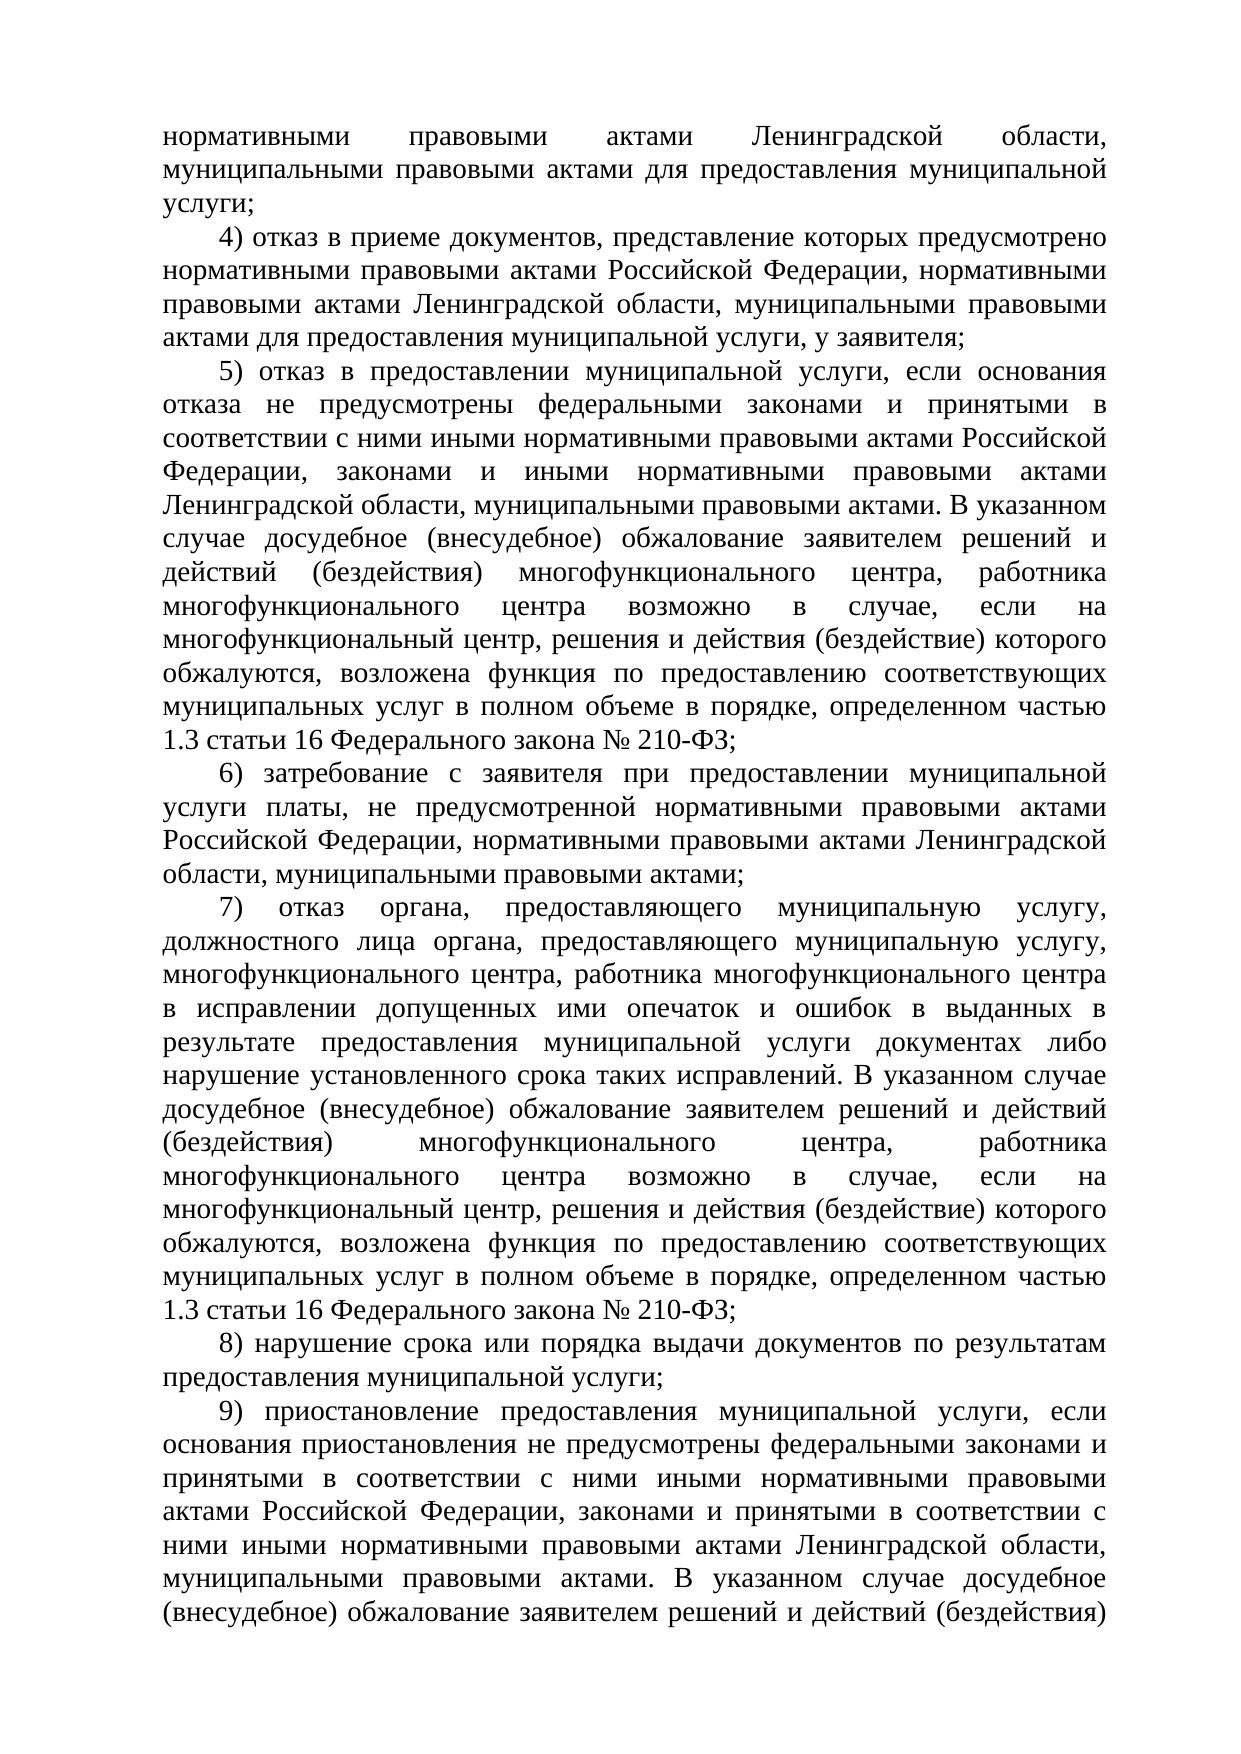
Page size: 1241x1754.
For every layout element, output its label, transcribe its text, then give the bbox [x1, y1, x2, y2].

text 4) отказ в приеме документов, представление которых предусмотрено нормативными правовыми актами Российской Федерации, нормативными правовыми актами Ленинградской области, муниципальными правовыми актами для предоставления муниципальной услуги, у заявителя; [162, 219, 1107, 353]
text 6) затребование с заявителя при предоставлении муниципальной услуги платы, не предусмотренной нормативными правовыми актами Российской Федерации, нормативными правовыми актами Ленинградской области, муниципальными правовыми актами; [162, 755, 1107, 889]
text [162, 1393, 1107, 1627]
text 5) отказ в предоставлении муниципальной услуги, если основания отказа не предусмотрены федеральными законами и принятыми в соответствии с ними иными нормативными правовыми актами Российской Федерации, законами и иными нормативными правовыми актами Ленинградской области, муниципальными правовыми актами. В указанном случае досудебное (внесудебное) обжалование заявителем решений и действий (бездействия) многофункционального центра, работника многофункционального центра возможно в случае, если на многофункциональный центр, решения и действия (бездействие) которого обжалуются, возложена функция по предоставлению соответствующих муниципальных услуг в полном объеме в порядке, определенном частью 1.3 статьи 16 Федерального закона № 210-ФЗ; [162, 353, 1107, 755]
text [162, 118, 1107, 219]
text 8) нарушение срока или порядка выдачи документов по результатам предоставления муниципальной услуги; [162, 1326, 1107, 1393]
text 7) отказ органа, предоставляющего муниципальную услугу, должностного лица органа, предоставляющего муниципальную услугу, многофункционального центра, работника многофункционального центра в исправлении допущенных ими опечаток и ошибок в выданных в результате предоставления муниципальной услуги документах либо нарушение установленного срока таких исправлений. В указанном случае досудебное (внесудебное) обжалование заявителем решений и действий (бездействия) многофункционального центра, работника многофункционального центра возможно в случае, если на многофункциональный центр, решения и действия (бездействие) которого обжалуются, возложена функция по предоставлению соответствующих муниципальных услуг в полном объеме в порядке, определенном частью 1.3 статьи 16 Федерального закона № 210-ФЗ; [162, 889, 1107, 1326]
